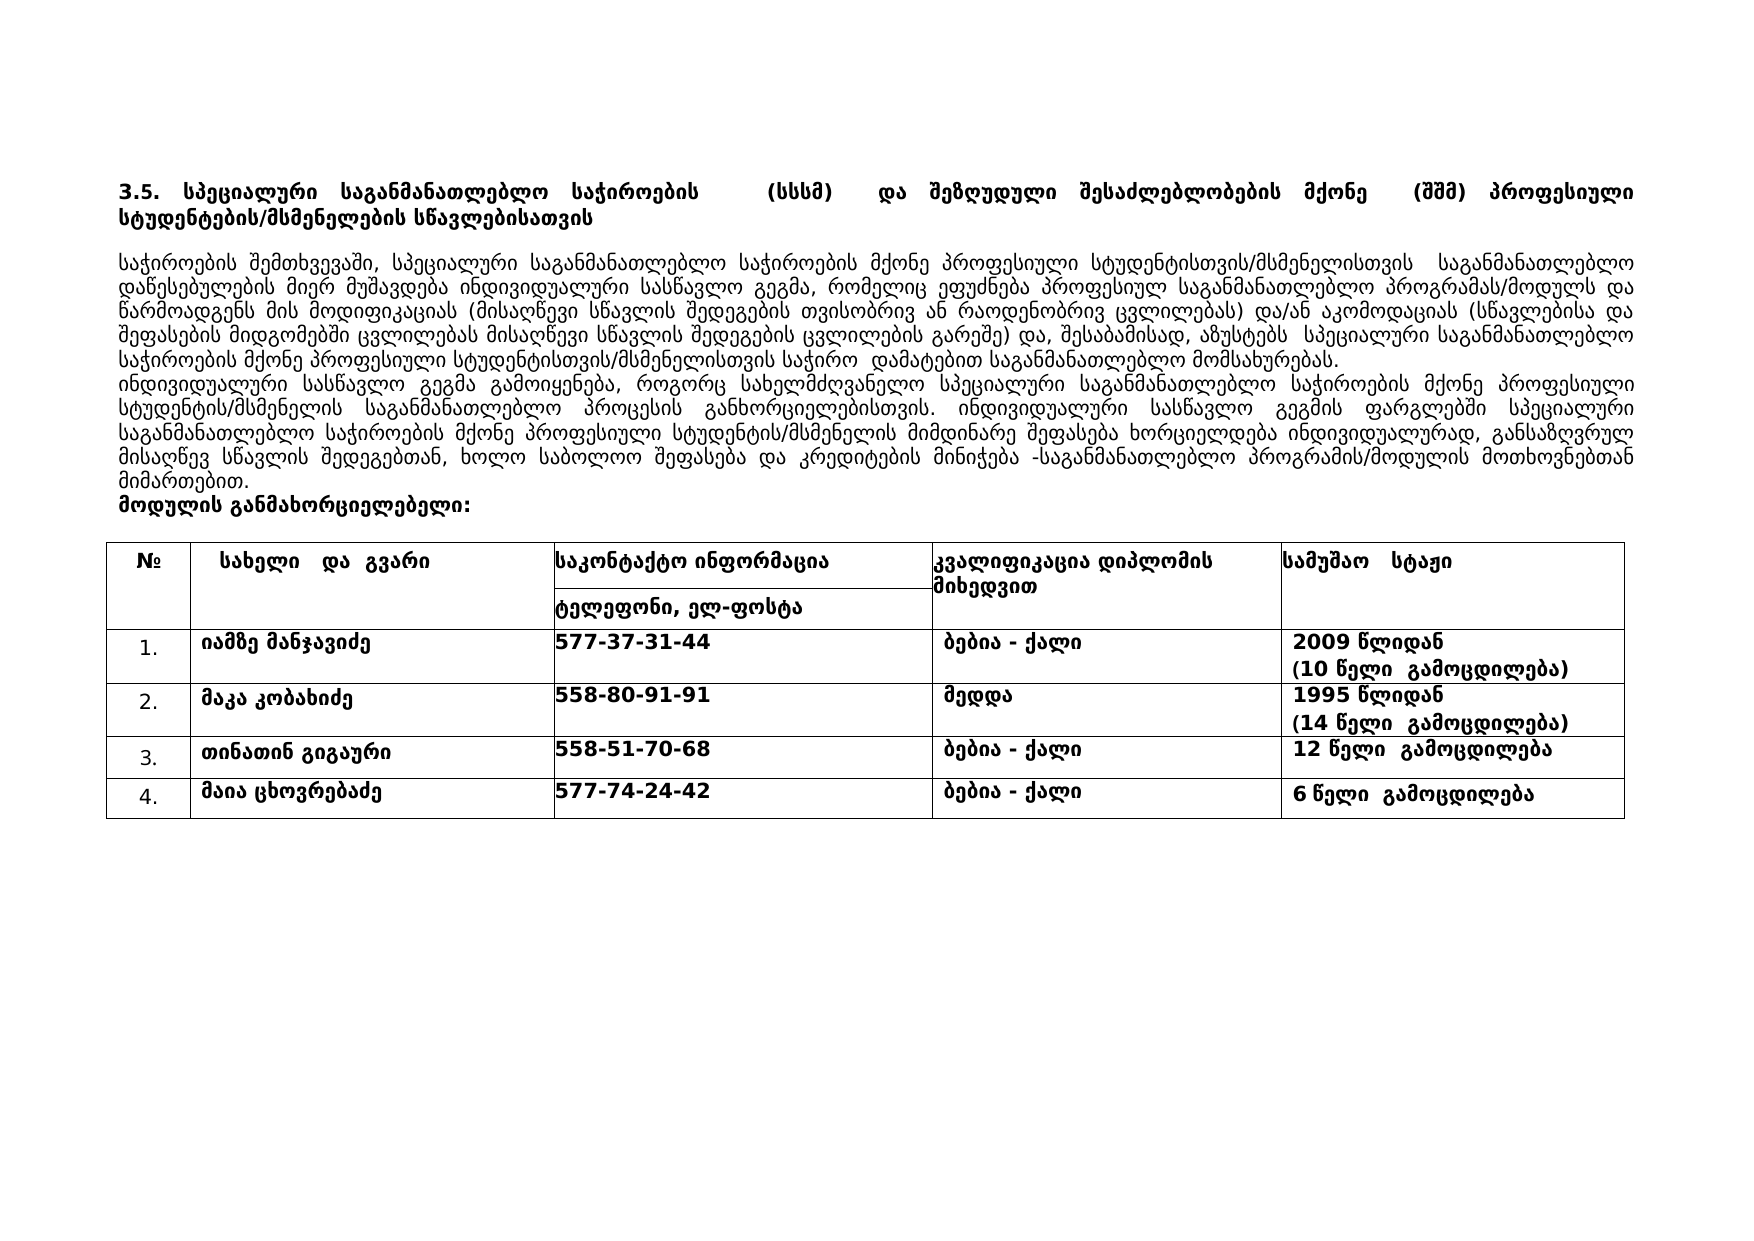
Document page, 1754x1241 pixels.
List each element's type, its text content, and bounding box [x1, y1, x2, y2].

text ინდივიდუალური სასწავლო გეგმა გამოიყენება, როგორც სახელმძღვანელო სპეციალური საგანმანათლებლო საჭიროების მქონე პროფესიული სტუდენტის/მსმენელის საგანმანათლებლო პროცესის განხორციელებისთვის. ინდივიდუალური სასწავლო გეგმის ფარგლებში სპეციალური საგანმანათლებლო საჭიროების მქონე პროფესიული სტუდენტის/მსმენელის მიმდინარე შეფასება ხორციელდება ინდივიდუალურად, განსაზღვრულ მისაღწევ სწავლის შედეგებთან, ხოლო საბოლოო შეფასება და კრედიტების მინიჭება -საგანმანათლებლო პროგრამის/მოდულის მოთხოვნებთან მიმართებით. [118, 372, 1636, 493]
table_cell მედდა [933, 684, 1281, 736]
table_cell იამზე მანჯავიძე [191, 630, 554, 682]
table_header საკონტაქტო ინფორმაცია [555, 543, 932, 587]
table_cell 3. [107, 737, 190, 778]
table_header კვალიფიკაცია დიპლომის მიხედვით [933, 543, 1281, 629]
table_cell 577-74-24-42 [555, 779, 932, 818]
table_cell ბებია - ქალი [933, 737, 1281, 778]
table_cell 1. [107, 630, 190, 682]
table_cell 577-37-31-44 [555, 630, 932, 682]
table_cell 558-80-91-91 [555, 684, 932, 736]
table_cell 6 წელი გამოცდილება [1282, 779, 1624, 818]
text 3.5. სპეციალური საგანმანათლებლო საჭიროების (სსსმ) და შეზღუდული შესაძლებლობების მქონე (შშმ) პროფესიული სტუდენტების/მსმენელების სწავლებისათვის [118, 177, 1636, 230]
table_cell მაია ცხოვრებაძე [191, 779, 554, 818]
table_header სამუშაო სტაჟი [1282, 543, 1624, 629]
table_cell თინათინ გიგაური [191, 737, 554, 778]
table_cell 12 წელი გამოცდილება [1282, 737, 1624, 778]
table_cell 1995 წლიდან (14 წელი გამოცდილება) [1282, 684, 1624, 736]
table_cell 2. [107, 684, 190, 736]
table_cell მაკა კობახიძე [191, 684, 554, 736]
table_cell ტელეფონი, ელ-ფოსტა [555, 589, 932, 629]
table_cell ბებია - ქალი [933, 779, 1281, 818]
table_header № [107, 543, 190, 629]
table_header სახელი და გვარი [191, 543, 554, 629]
table_cell ბებია - ქალი [933, 630, 1281, 682]
text საჭიროების შემთხვევაში, სპეციალური საგანმანათლებლო საჭიროების მქონე პროფესიული სტუდენტისთვის/მსმენელისთვის საგანმანათლებლო დაწესებულების მიერ მუშავდება ინდივიდუალური სასწავლო გეგმა, რომელიც ეფუძნება პროფესიულ საგანმანათლებლო პროგრამას/მოდულს და წარმოადგენს მის მოდიფიკაციას (მისაღწევი სწავლის შედეგების თვისობრივ ან რაოდენობრივ ცვლილებას) და/ან აკომოდაციას (სწავლებისა და შეფასების მიდგომებში ცვლილებას მისაღწევი სწავლის შედეგების ცვლილების გარეშე) და, შესაბამისად, აზუსტებს სპეციალური საგანმანათლებლო საჭიროების მქონე პროფესიული სტუდენტისთვის/მსმენელისთვის საჭირო დამატებით საგანმანათლებლო მომსახურებას. [118, 251, 1636, 372]
table_cell 2009 წლიდან (10 წელი გამოცდილება) [1282, 630, 1624, 682]
table_cell 4. [107, 779, 190, 818]
text მოდულის განმახორციელებელი: [118, 493, 1636, 518]
table_cell 558-51-70-68 [555, 737, 932, 778]
